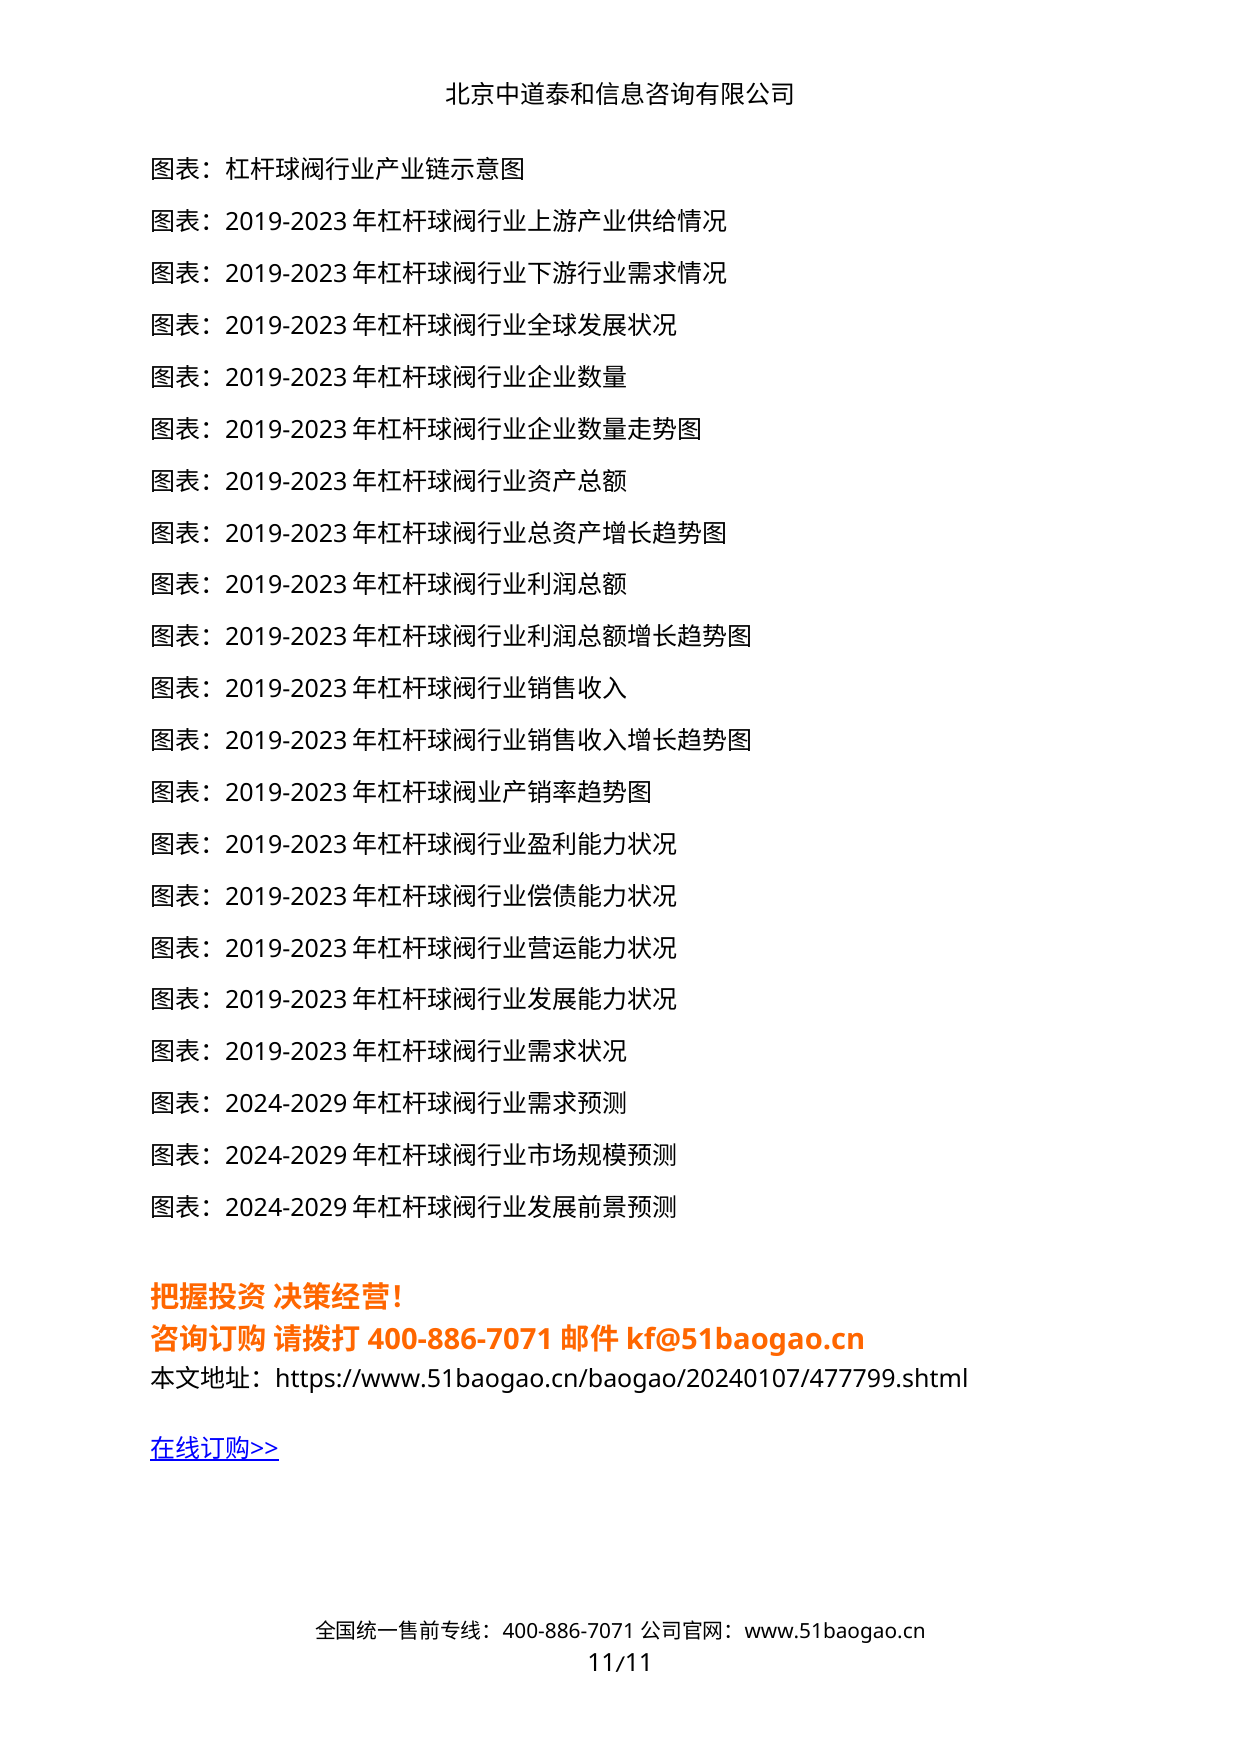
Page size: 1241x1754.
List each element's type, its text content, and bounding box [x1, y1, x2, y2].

text 图表：2024-2029年杠杆球阀行业市场规模预测 [150, 1136, 1090, 1172]
text 图表：杠杆球阀行业产业链示意图 [150, 150, 1090, 186]
text 图表：2019-2023年杠杆球阀行业上游产业供给情况 [150, 202, 1090, 238]
text 图表：2019-2023年杠杆球阀行业企业数量走势图 [150, 409, 1090, 446]
text 图表：2019-2023年杠杆球阀行业偿债能力状况 [150, 876, 1090, 912]
text 图表：2019-2023年杠杆球阀行业营运能力状况 [150, 928, 1090, 964]
text 图表：2019-2023年杠杆球阀行业发展能力状况 [150, 980, 1090, 1016]
text 图表：2024-2029年杠杆球阀行业需求预测 [150, 1084, 1090, 1120]
text 图表：2019-2023年杠杆球阀行业全球发展状况 [150, 306, 1090, 342]
text 图表：2019-2023年杠杆球阀行业盈利能力状况 [150, 824, 1090, 861]
text 图表：2019-2023年杠杆球阀行业利润总额 [150, 565, 1090, 601]
text 图表：2019-2023年杠杆球阀行业需求状况 [150, 1032, 1090, 1068]
text 图表：2019-2023年杠杆球阀行业销售收入增长趋势图 [150, 721, 1090, 757]
text 图表：2019-2023年杠杆球阀行业销售收入 [150, 669, 1090, 705]
text 在线订购>> [150, 1394, 1090, 1465]
text 图表：2019-2023年杠杆球阀行业下游行业需求情况 [150, 254, 1090, 290]
text 图表：2019-2023年杠杆球阀行业企业数量 [150, 357, 1090, 394]
text 图表：2019-2023年杠杆球阀行业总资产增长趋势图 [150, 513, 1090, 549]
text 把握投资 决策经营！咨询订购 请拨打 400-886-7071 邮件 kf@51baogao.cn本文地址：https://www.51baogao.cn/baogao/20240107/477799.shtml [150, 1239, 1090, 1394]
text 图表：2019-2023年杠杆球阀业产销率趋势图 [150, 772, 1090, 809]
text 图表：2024-2029年杠杆球阀行业发展前景预测 [150, 1187, 1090, 1224]
text 图表：2019-2023年杠杆球阀行业利润总额增长趋势图 [150, 617, 1090, 653]
text 图表：2019-2023年杠杆球阀行业资产总额 [150, 461, 1090, 497]
